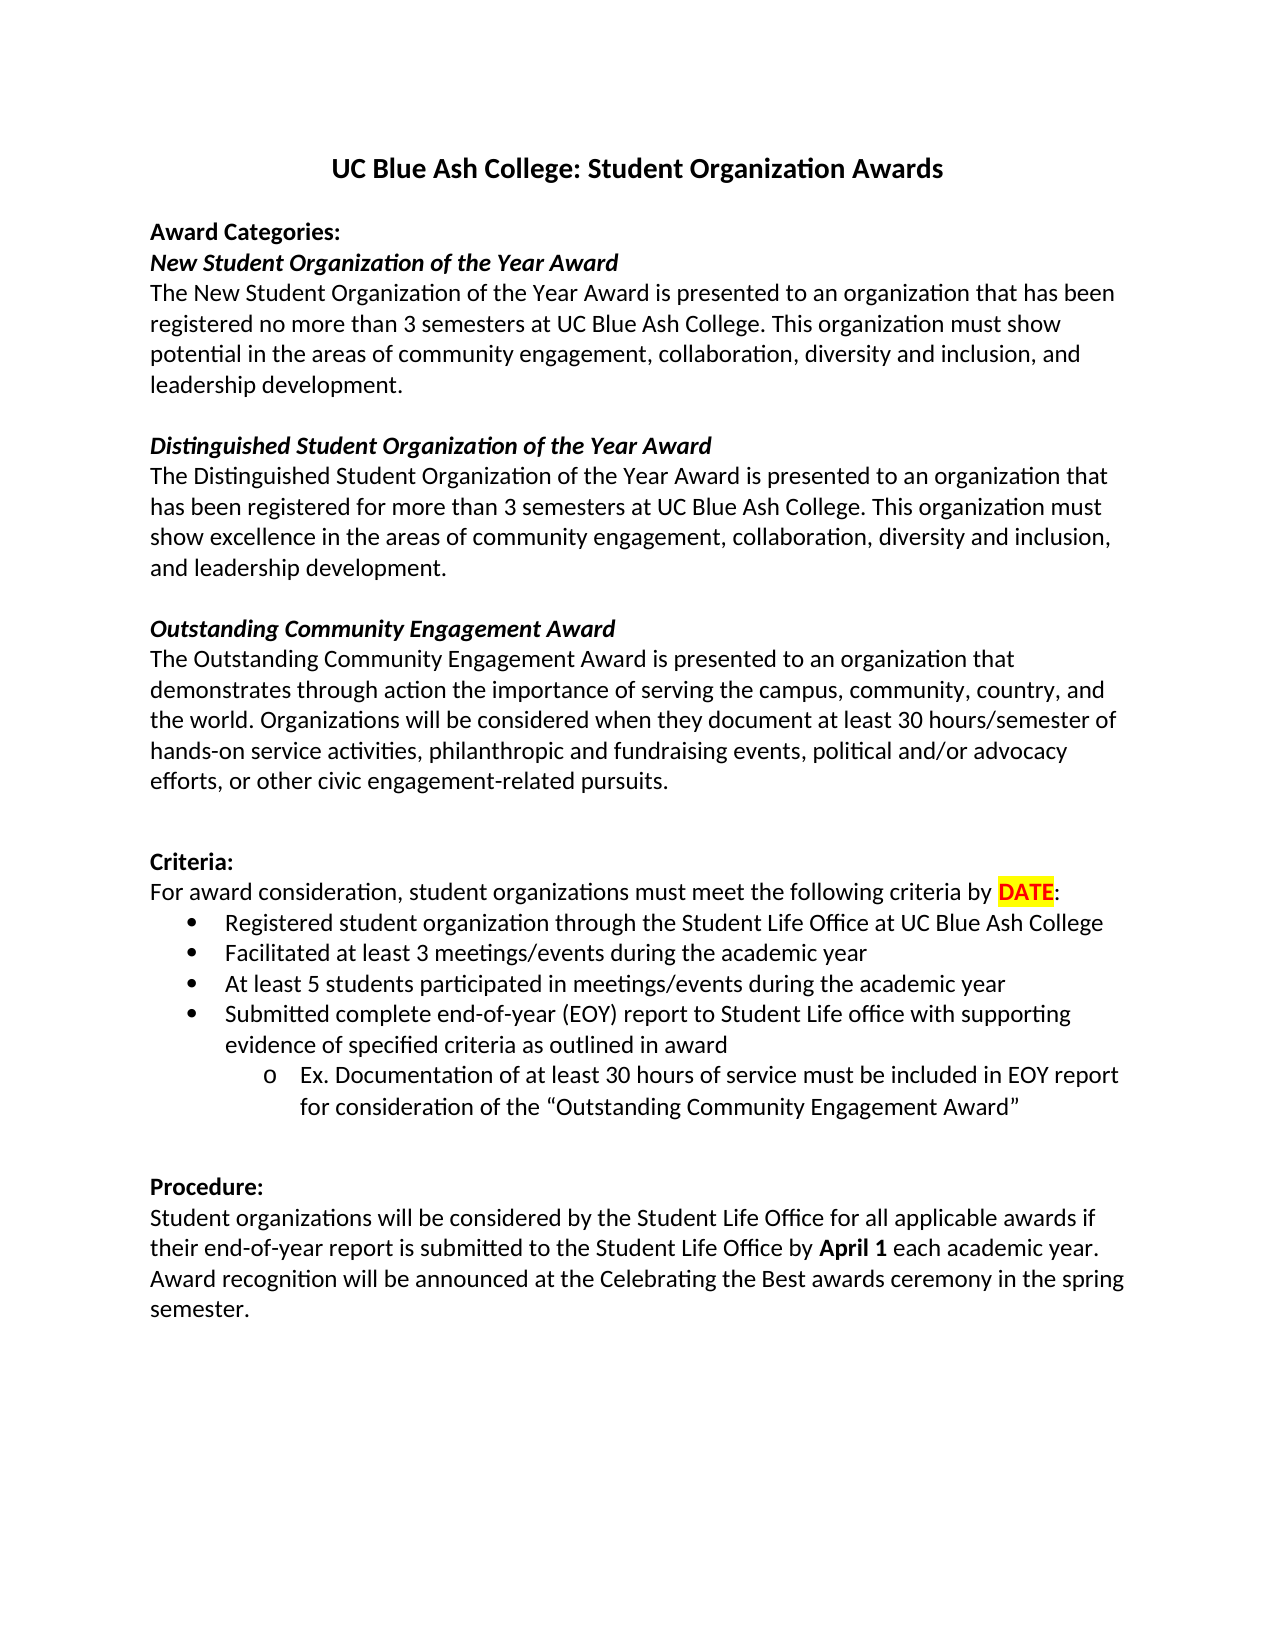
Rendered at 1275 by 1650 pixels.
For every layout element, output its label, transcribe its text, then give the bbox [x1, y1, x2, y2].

title The Distinguished Student Organization of the Year Award is presented to an organization that has been registered for more than 3 semesters at UC Blue Ash College. This organization must show excellence in the areas of community engagement, collaboration, diversity and inclusion, and leadership development. [150, 460, 1125, 582]
title The New Student Organization of the Year Award is presented to an organization that has been registered no more than 3 semesters at UC Blue Ash College. This organization must show potential in the areas of community engagement, collaboration, diversity and inclusion, and leadership development. [150, 277, 1125, 399]
title Facilitated at least 3 meetings/events during the academic year [187, 937, 1125, 968]
title The Outstanding Community Engagement Award is presented to an organization that demonstrates through action the importance of serving the campus, community, country, and the world. Organizations will be considered when they document at least 30 hours/semester of hands-on service activities, philanthropic and fundraising events, political and/or advocacy efforts, or other civic engagement-related pursuits. [150, 643, 1125, 796]
title Registered student organization through the Student Life Office at UC Blue Ash College [187, 907, 1125, 937]
title UC Blue Ash College: Student Organization Awards [150, 150, 1125, 186]
title Procedure: [150, 1171, 1125, 1202]
title New Student Organization of the Year Award [150, 247, 1125, 277]
title Criteria: [150, 846, 1125, 876]
title At least 5 students participated in meetings/events during the academic year [187, 968, 1125, 998]
title Submitted complete end-of-year (EOY) report to Student Life office with supporting evidence of specified criteria as outlined in award [187, 998, 1125, 1059]
title Ex. Documentation of at least 30 hours of service must be included in EOY report for consideration of the “Outstanding Community Engagement Award” [262, 1059, 1125, 1122]
title Outstanding Community Engagement Award [150, 613, 1125, 643]
title Award Categories: [150, 216, 1125, 247]
title Student organizations will be considered by the Student Life Office for all applicable awards if their end-of-year report is submitted to the Student Life Office by April 1 each academic year. Award recognition will be announced at the Celebrating the Best awards ceremony in the spring semester. [150, 1202, 1125, 1324]
title For award consideration, student organizations must meet the following criteria by DATE: [150, 876, 998, 907]
title Distinguished Student Organization of the Year Award [150, 430, 1125, 460]
